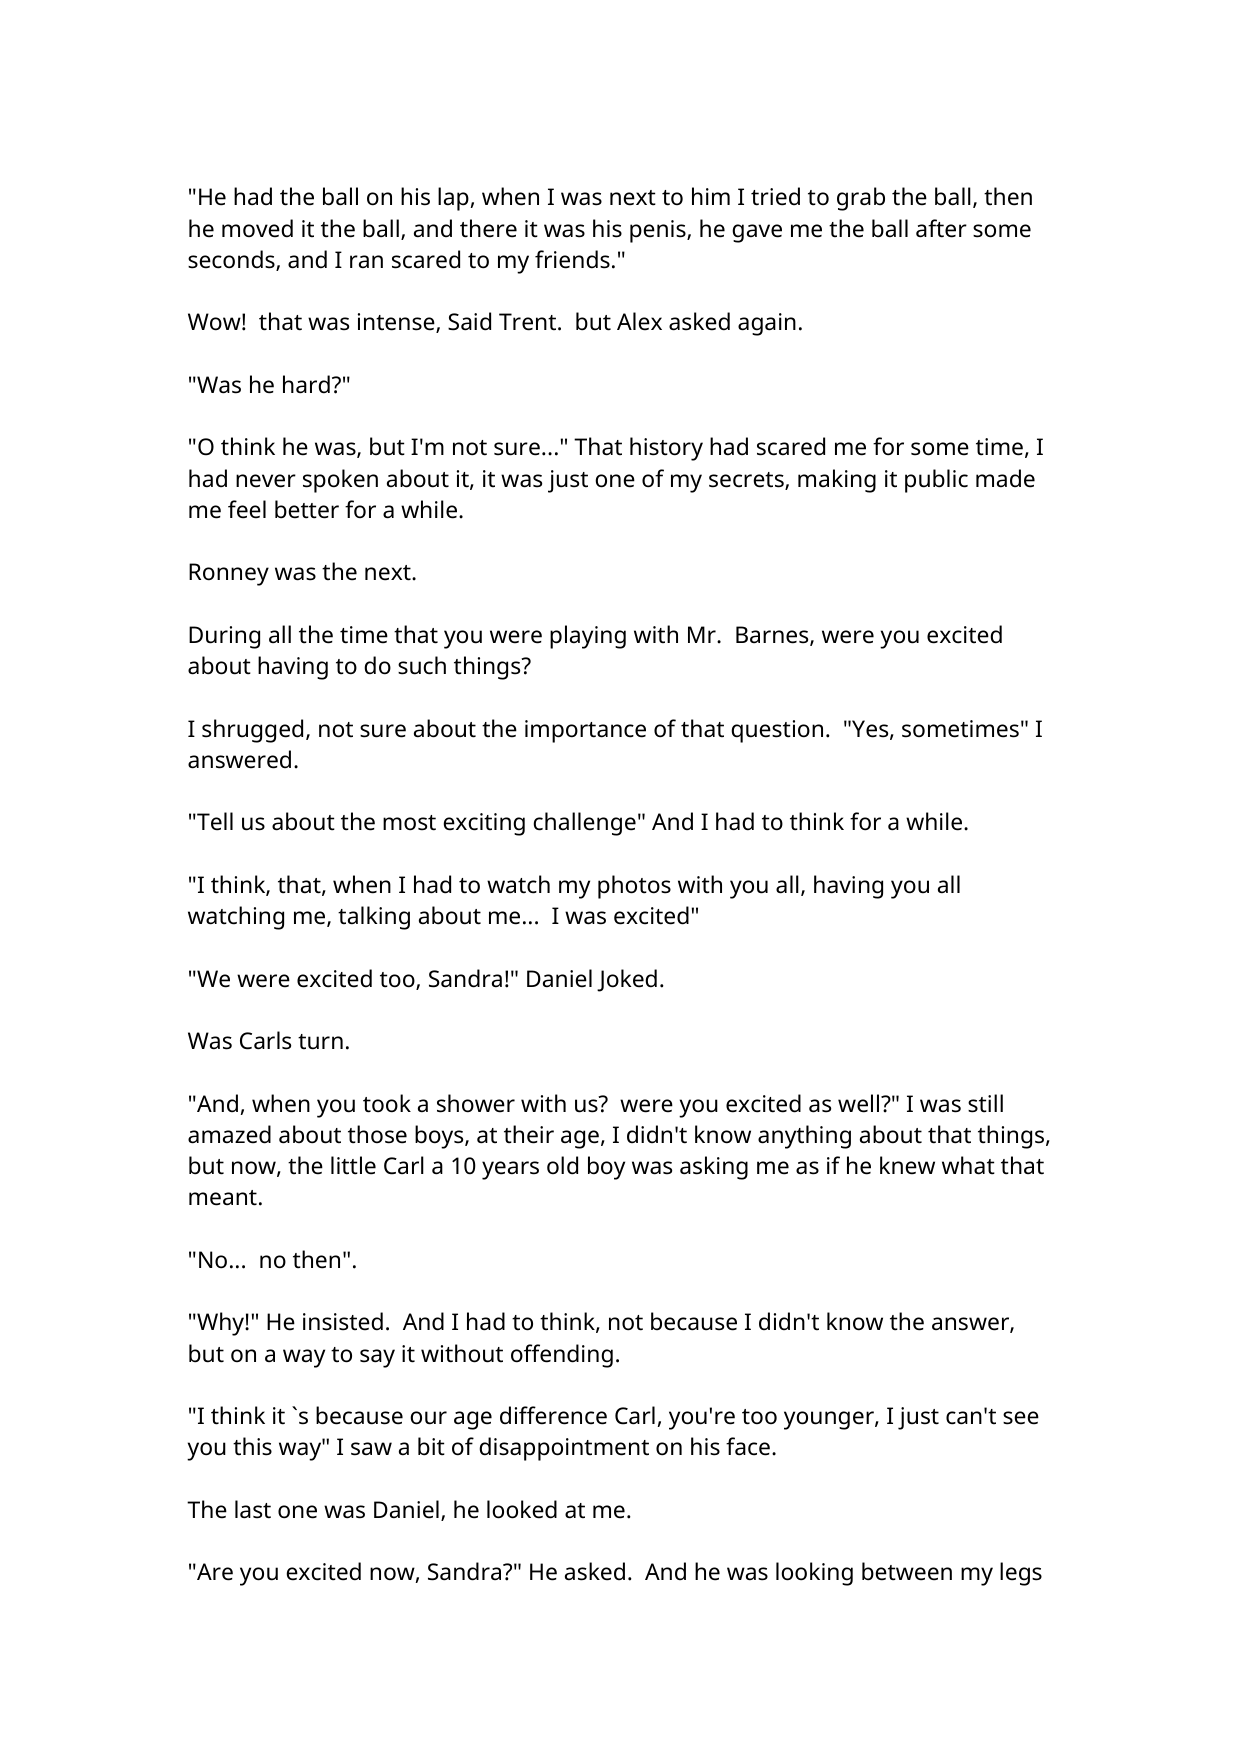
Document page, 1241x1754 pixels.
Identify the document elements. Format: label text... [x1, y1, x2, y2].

text Wow! that was intense, Said Trent. but Alex asked again. [187, 306, 1053, 337]
text The last one was Daniel, he looked at me. [187, 1494, 1053, 1525]
text "Tell us about the most exciting challenge" And I had to think for a while. [187, 806, 1053, 837]
text Ronney was the next. [187, 556, 1053, 587]
text "O think he was, but I'm not sure..." That history had scared me for some time, I had never spoken about it, it was just one of my secrets, making it public made me feel better for a while. [187, 431, 1053, 525]
text "We were excited too, Sandra!" Daniel Joked. [187, 962, 1053, 994]
text "Why!" He insisted. And I had to think, not because I didn't know the answer, but on a way to say it without offending. [187, 1306, 1053, 1369]
text "I think, that, when I had to watch my photos with you all, having you all watching me, talking about me... I was excited" [187, 869, 1053, 931]
text "He had the ball on his lap, when I was next to him I tried to grab the ball, then he moved it the ball, and there it was his penis, he gave me the ball after some seconds, and I ran scared to my friends." [187, 181, 1053, 275]
text During all the time that you were playing with Mr. Barnes, were you excited about having to do such things? [187, 619, 1053, 681]
text "No... no then". [187, 1244, 1053, 1275]
text "Was he hard?" [187, 369, 1053, 400]
text Was Carls turn. [187, 1025, 1053, 1056]
text "I think it `s because our age difference Carl, you're too younger, I just can't see you this way" I saw a bit of disappointment on his face. [187, 1400, 1053, 1462]
text "And, when you took a shower with us? were you excited as well?" I was still amazed about those boys, at their age, I didn't know anything about that things, but now, the little Carl a 10 years old boy was asking me as if he knew what that meant. [187, 1087, 1053, 1212]
text I shrugged, not sure about the importance of that question. "Yes, sometimes" I answered. [187, 712, 1053, 775]
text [187, 1556, 1053, 1587]
